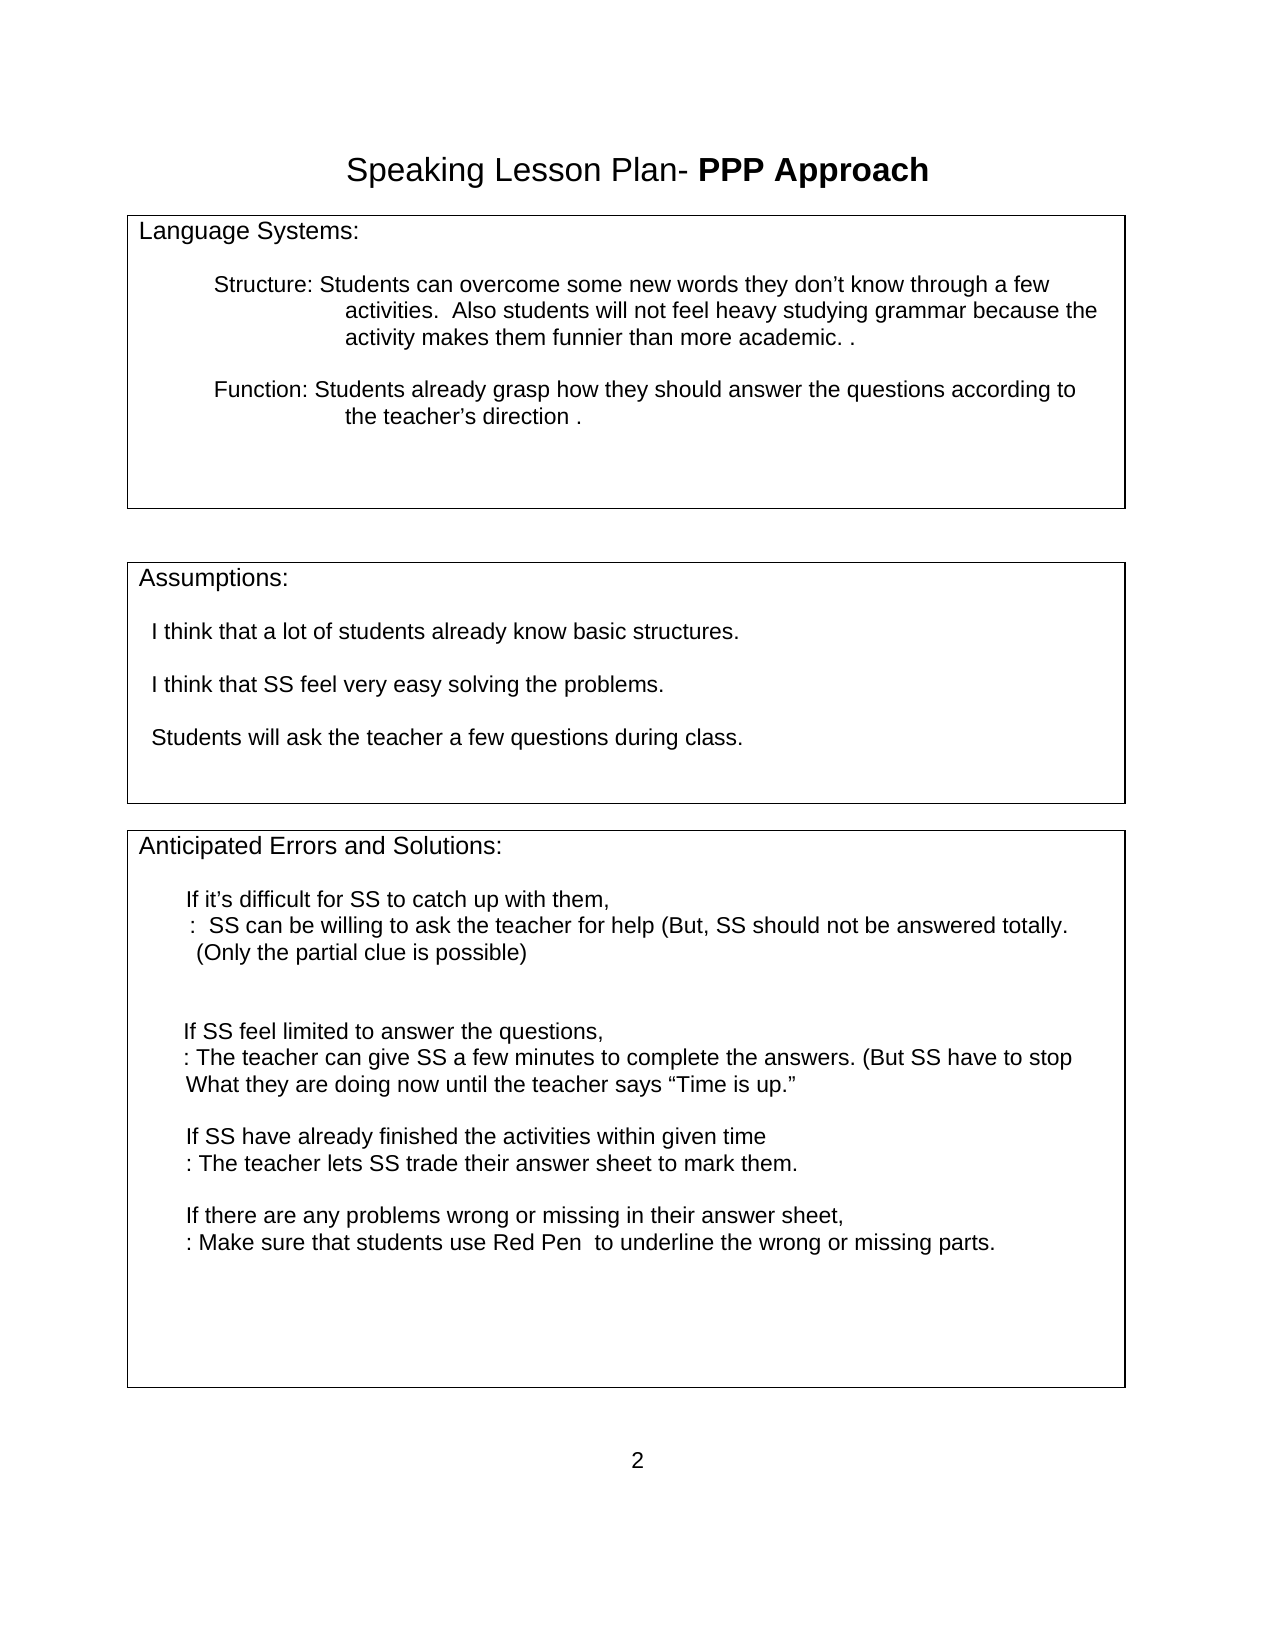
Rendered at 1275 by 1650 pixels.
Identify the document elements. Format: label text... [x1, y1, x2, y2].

table_header Language Systems: Structure: Students can overcome some new words they don’t know through a few activities. Also students will not feel heavy studying grammar because the activity makes them funnier than more academic. . Function: Students already grasp how they should answer the questions according to the teacher’s direction . [128, 216, 1124, 508]
table_header Assumptions: I think that a lot of students already know basic structures. I think that SS feel very easy solving the problems. Students will ask the teacher a few questions during class. [128, 563, 1124, 802]
table_header Anticipated Errors and Solutions: If it’s difficult for SS to catch up with them, : SS can be willing to ask the teacher for help (But, SS should not be answered totally. (Only the partial clue is possible) If SS feel limited to answer the questions, : The teacher can give SS a few minutes to complete the answers. (But SS have to stop What they are doing now until the teacher says “Time is up.” If SS have already finished the activities within given time : The teacher lets SS trade their answer sheet to mark them. If there are any problems wrong or missing in their answer sheet, : Make sure that students use Red Pen to underline the wrong or missing parts. [128, 831, 1124, 1387]
